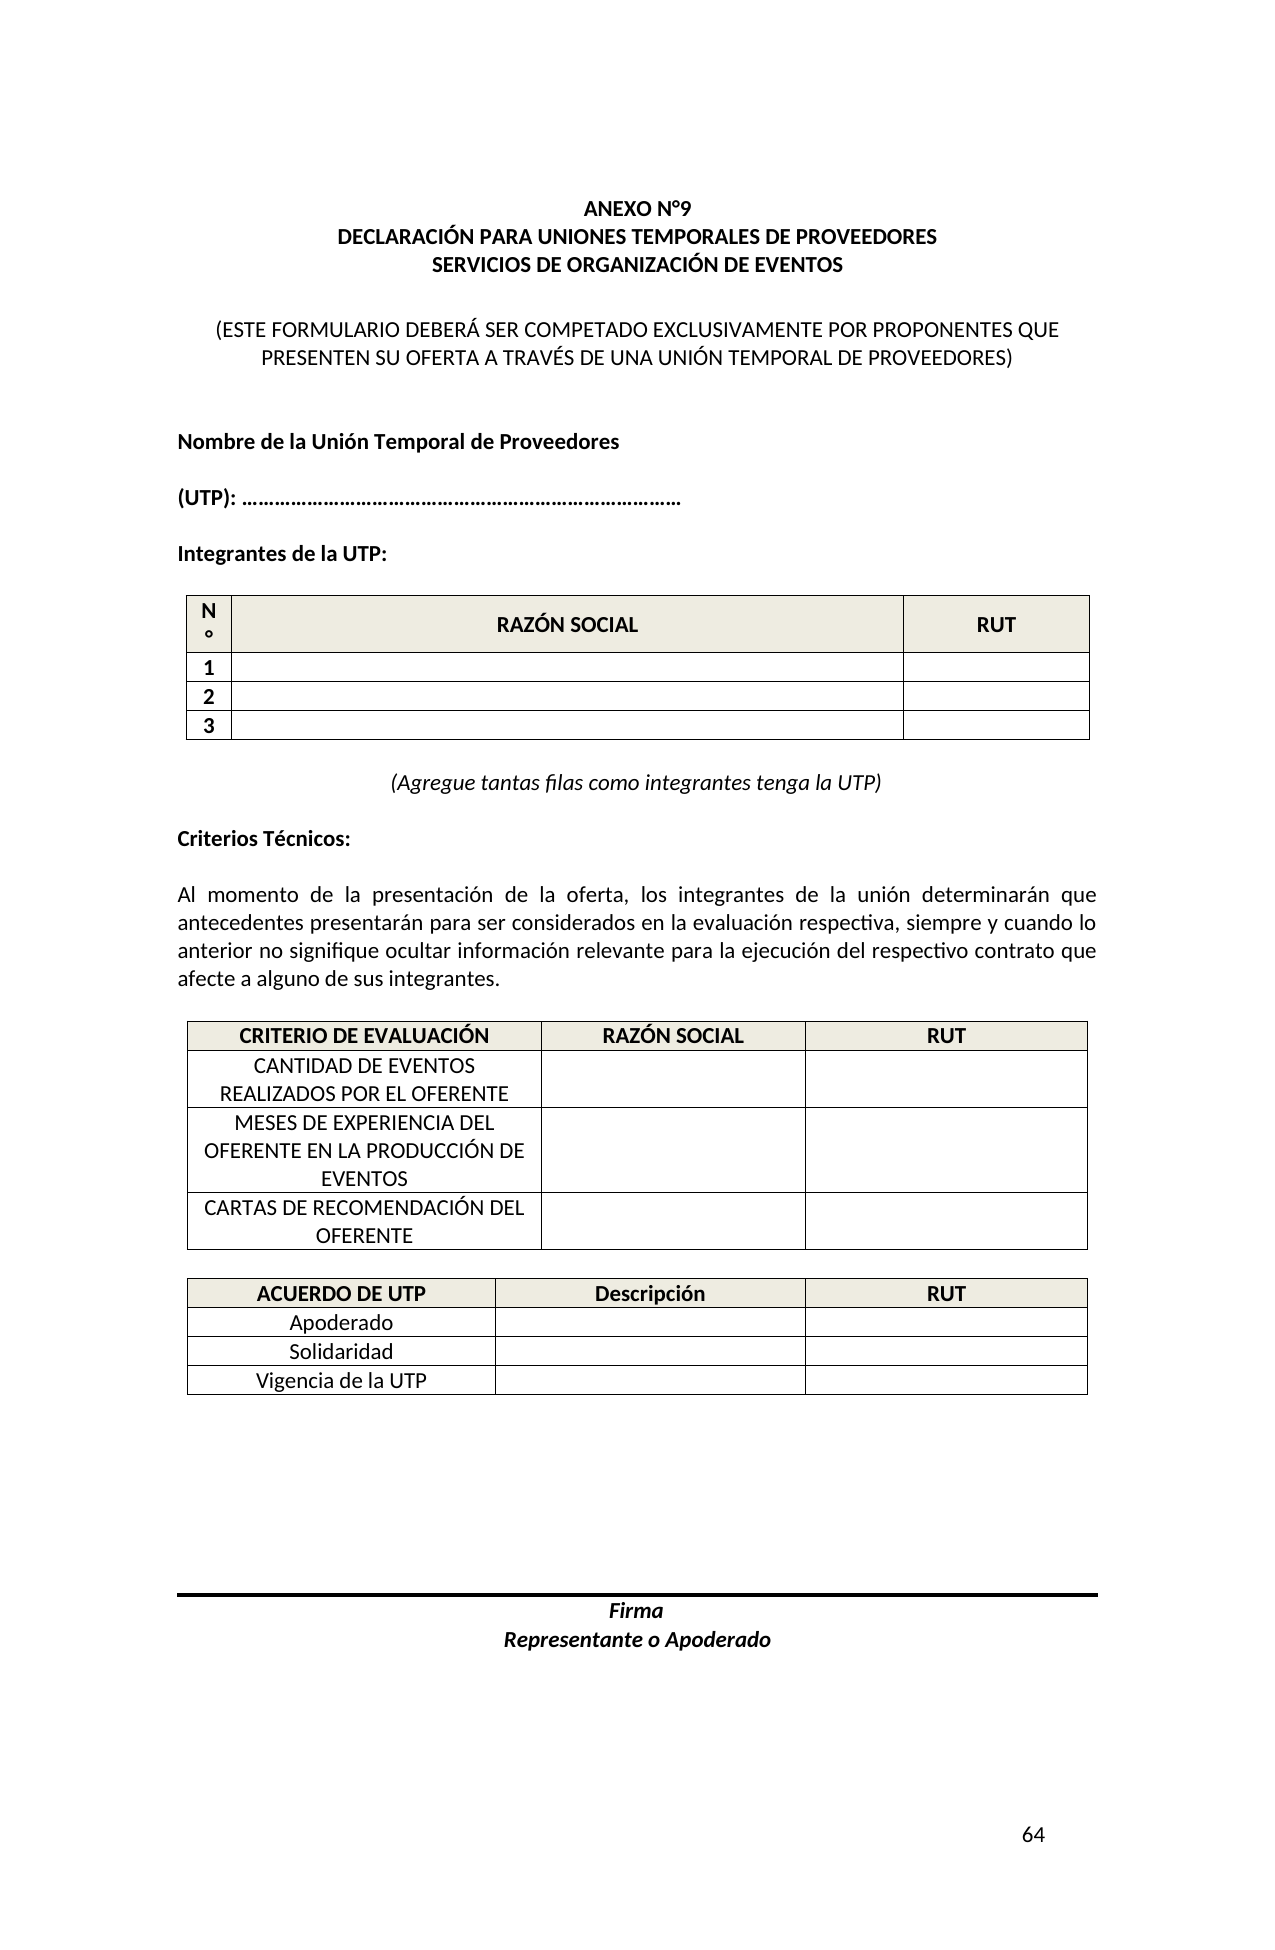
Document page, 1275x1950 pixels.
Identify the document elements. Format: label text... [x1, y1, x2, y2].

text Nombre de la Unión Temporal de Proveedores [177, 427, 1098, 455]
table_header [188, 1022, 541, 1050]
text (Agregue tantas filas como integrantes tenga la UTP) [177, 768, 1098, 796]
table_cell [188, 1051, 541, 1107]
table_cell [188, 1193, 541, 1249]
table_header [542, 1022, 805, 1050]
text Criterios Técnicos: [177, 824, 1098, 852]
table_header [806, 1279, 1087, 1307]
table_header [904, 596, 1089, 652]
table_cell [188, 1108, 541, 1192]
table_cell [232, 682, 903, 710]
text Al momento de la presentación de la oferta, los integrantes de la unión determinarán que antecedentes presentarán para ser considerados en la evaluación respectiva, siempre y cuando lo anterior no signifique ocultar información relevante para la ejecución del respectivo contrato que afecte a alguno de sus integrantes. [177, 881, 1098, 993]
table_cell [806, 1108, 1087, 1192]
text (ESTE FORMULARIO DEBERÁ SER COMPETADO EXCLUSIVAMENTE POR PROPONENTES QUE PRESENTEN SU OFERTA A TRAVÉS DE UNA UNIÓN TEMPORAL DE PROVEEDORES) [177, 315, 1098, 371]
text (UTP): ……………………………………………………………………… [177, 483, 1098, 511]
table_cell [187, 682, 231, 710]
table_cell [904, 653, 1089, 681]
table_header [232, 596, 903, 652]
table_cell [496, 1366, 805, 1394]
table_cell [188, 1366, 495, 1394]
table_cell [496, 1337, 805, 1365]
text Representante o Apoderado [177, 1625, 1098, 1653]
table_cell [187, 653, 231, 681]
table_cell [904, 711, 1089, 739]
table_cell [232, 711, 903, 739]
text Integrantes de la UTP: [177, 539, 1098, 567]
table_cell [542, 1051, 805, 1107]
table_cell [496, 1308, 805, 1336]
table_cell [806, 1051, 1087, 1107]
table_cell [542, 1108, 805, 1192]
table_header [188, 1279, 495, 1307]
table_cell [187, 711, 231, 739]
text DECLARACIÓN PARA UNIONES TEMPORALES DE PROVEEDORES [177, 222, 1098, 251]
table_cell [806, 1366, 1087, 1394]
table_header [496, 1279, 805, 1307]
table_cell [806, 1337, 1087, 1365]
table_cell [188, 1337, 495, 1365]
text SERVICIOS DE ORGANIZACIÓN DE EVENTOS [177, 251, 1098, 278]
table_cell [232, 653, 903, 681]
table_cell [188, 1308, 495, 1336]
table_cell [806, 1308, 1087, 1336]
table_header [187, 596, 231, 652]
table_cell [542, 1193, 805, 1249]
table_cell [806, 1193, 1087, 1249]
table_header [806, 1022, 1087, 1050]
text Firma [177, 1597, 1098, 1625]
subtitle ANEXO N°9 [177, 194, 1098, 222]
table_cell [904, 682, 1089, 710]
